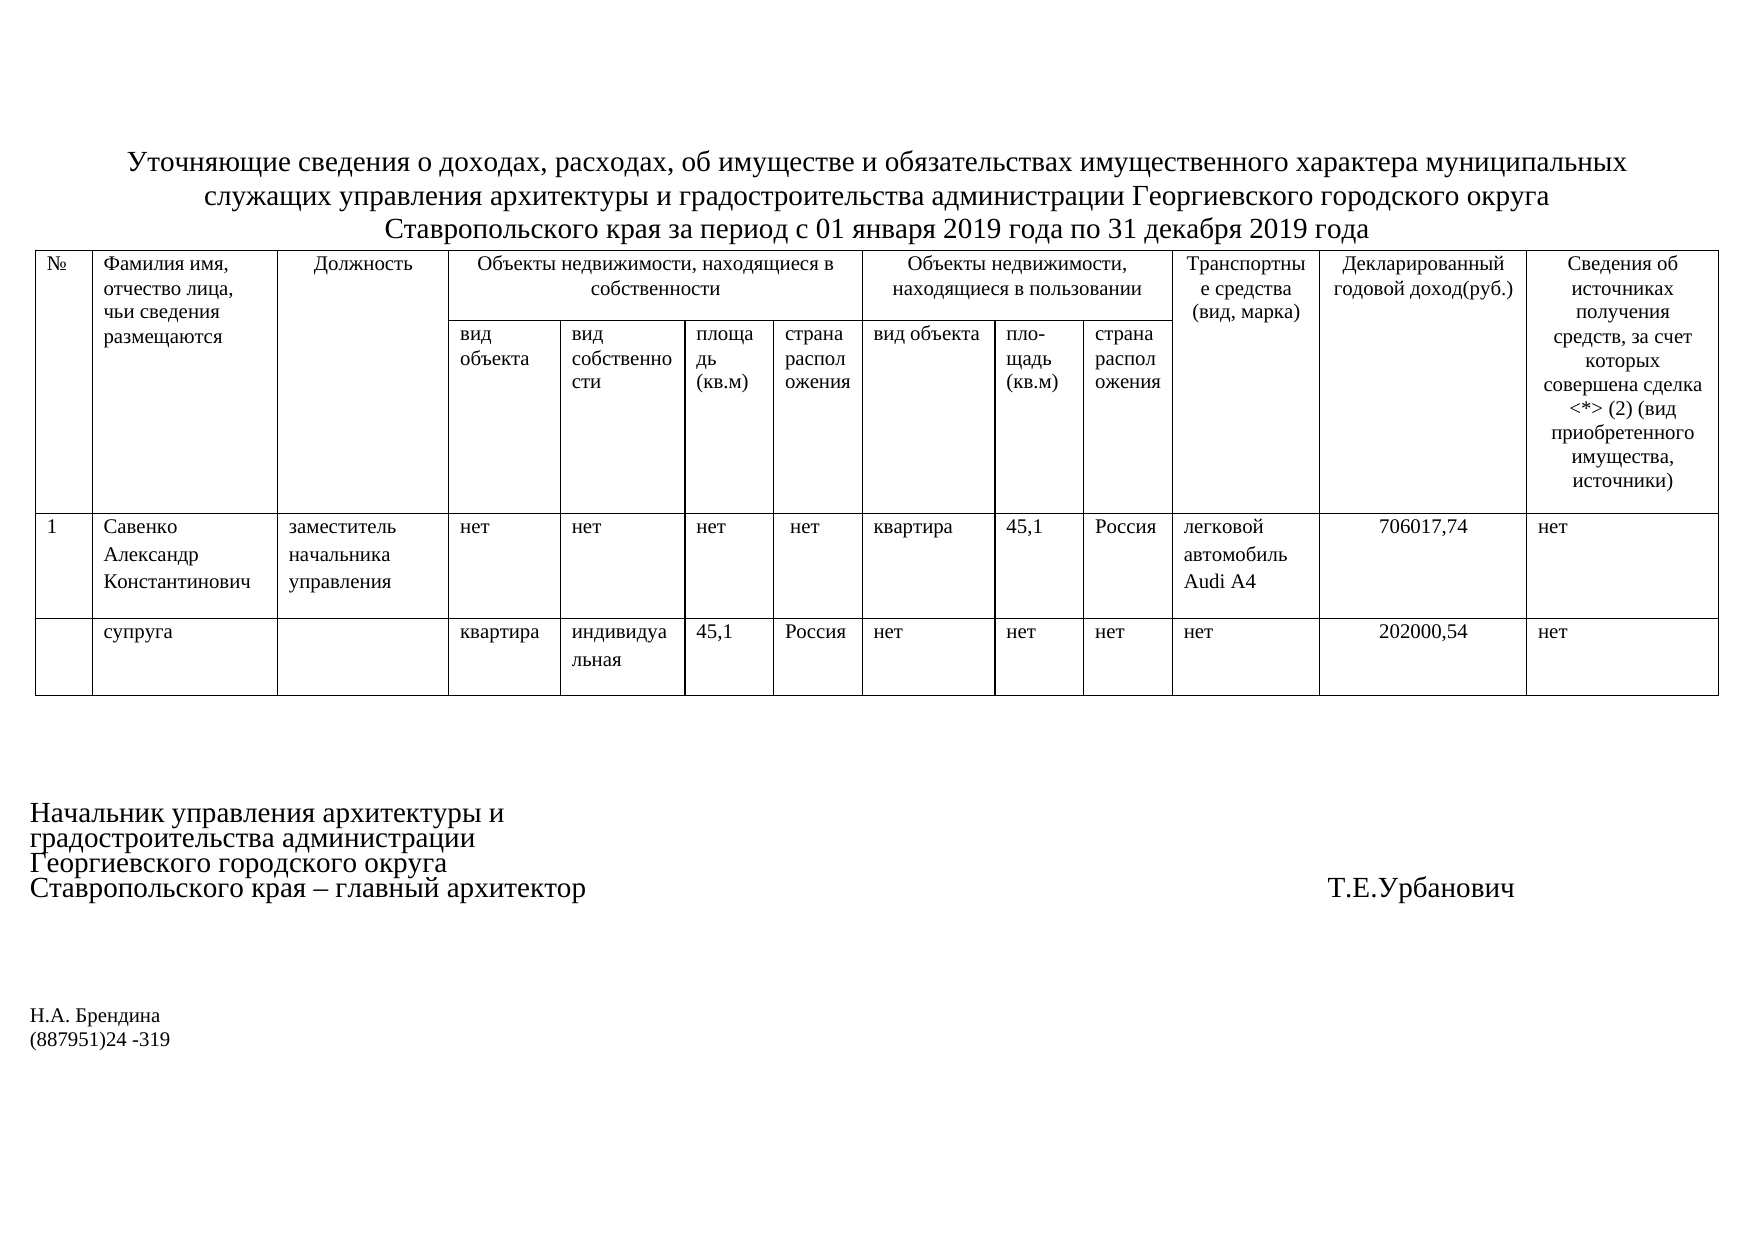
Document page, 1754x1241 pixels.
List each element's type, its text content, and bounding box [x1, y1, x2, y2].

table_header Сведения об источниках получения средств, за счет которых совершена сделка <*> (2) (вид приобретенного имущества, источники) [1527, 251, 1718, 513]
table_cell нет [561, 514, 684, 618]
text Ставропольского края – главный архитектор Т.Е.Урбанович [29, 877, 1636, 902]
text Уточняющие сведения о доходах, расходах, об имуществе и обязательствах имущественного характера муниципальных служащих управления архитектуры и градостроительства администрации Георгиевского городского округа Ставропольского края за период с 01 января 2019 года по 31 декабря 2019 года [118, 144, 1636, 245]
table_header Объекты недвижимости, находящиеся в пользовании [863, 251, 1172, 320]
table_cell нет [1173, 619, 1319, 695]
text (887951)24 -319 [29, 1027, 1636, 1051]
table_cell супруга [93, 619, 277, 695]
text Начальник управления архитектуры и [29, 802, 1636, 827]
table_header Должность [278, 251, 448, 513]
table_cell [36, 619, 92, 695]
text градостроительства администрации [29, 827, 1636, 852]
table_header № [36, 251, 92, 513]
table_cell квартира [863, 514, 994, 618]
text Георгиевского городского округа [29, 852, 1636, 877]
table_cell нет [449, 514, 560, 618]
table_cell заместитель начальника управления [278, 514, 448, 618]
table_cell нет [686, 514, 773, 618]
text Н.А. Брендина [29, 1003, 1636, 1027]
table_cell страна расположения [774, 321, 862, 513]
table_cell 1 [36, 514, 92, 618]
table_cell Россия [1084, 514, 1172, 618]
table_cell вид собственности [561, 321, 684, 513]
table_cell вид объекта [449, 321, 560, 513]
table_cell индивидуальная [561, 619, 684, 695]
table_cell 706017,74 [1320, 514, 1526, 618]
table_cell 202000,54 [1320, 619, 1526, 695]
table_cell легковой автомобиль Audi А4 [1173, 514, 1319, 618]
table_cell пло-щадь (кв.м) [996, 321, 1083, 513]
table_cell вид объекта [863, 321, 994, 513]
table_cell [278, 619, 448, 695]
table_cell нет [774, 514, 862, 618]
table_cell Савенко Александр Константинович [93, 514, 277, 618]
table_cell страна расположения [1084, 321, 1172, 513]
table_header Транспортные средства (вид, марка) [1173, 251, 1319, 513]
table_cell нет [863, 619, 994, 695]
table_header Объекты недвижимости, находящиеся в собственности [449, 251, 862, 320]
table_cell Россия [774, 619, 862, 695]
table_cell нет [996, 619, 1083, 695]
table_cell 45,1 [686, 619, 773, 695]
table_cell квартира [449, 619, 560, 695]
table_header Фамилия имя, отчество лица, чьи сведения размещаются [93, 251, 277, 513]
table_cell 45,1 [996, 514, 1083, 618]
table_cell нет [1084, 619, 1172, 695]
table_header Декларированный годовой доход(руб.) [1320, 251, 1526, 513]
table_cell нет [1527, 619, 1718, 695]
table_cell нет [1527, 514, 1718, 618]
table_cell площадь (кв.м) [686, 321, 773, 513]
